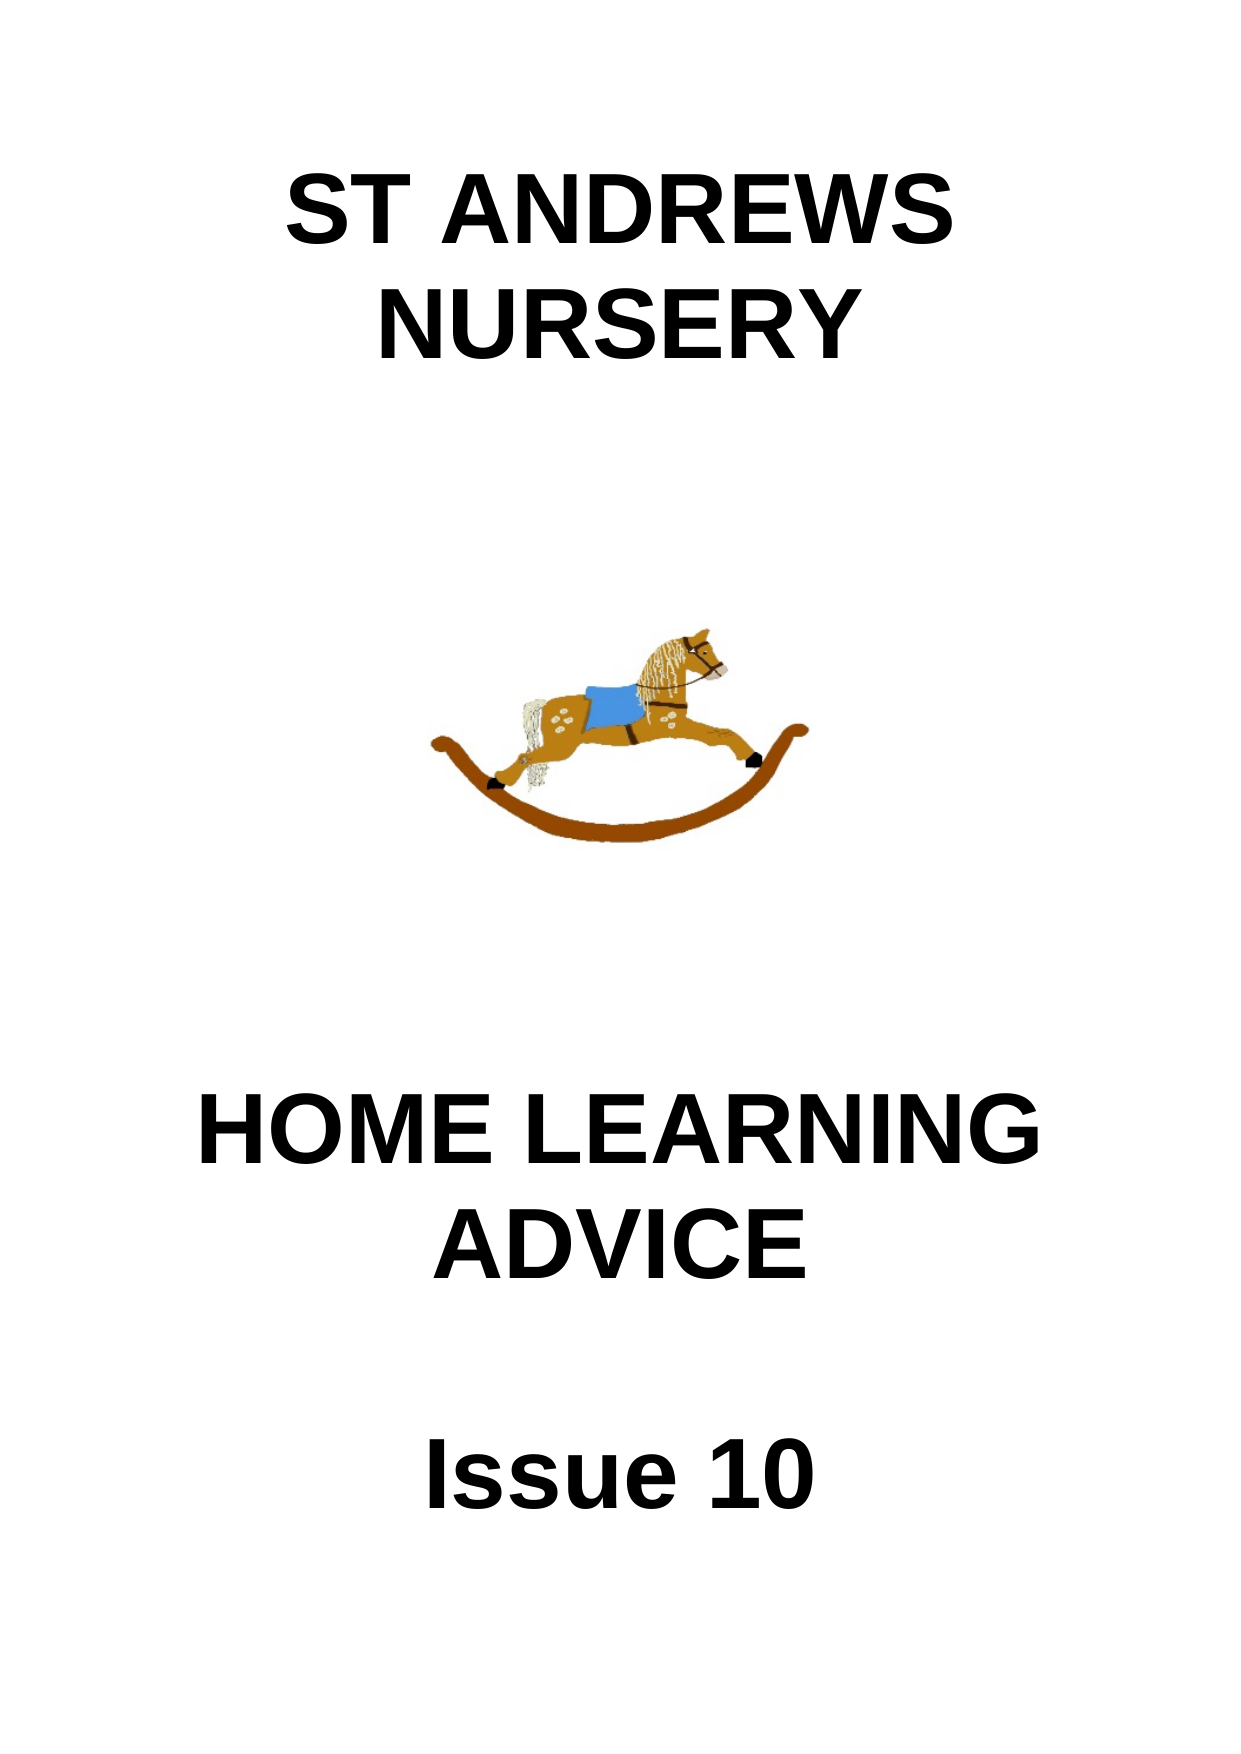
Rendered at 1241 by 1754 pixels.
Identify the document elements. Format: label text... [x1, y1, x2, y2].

picture [426, 611, 814, 851]
text Issue 10 [150, 1415, 1090, 1530]
text HOME LEARNING ADVICE [150, 1070, 1090, 1300]
text ST ANDREWS NURSERY [150, 150, 1090, 380]
